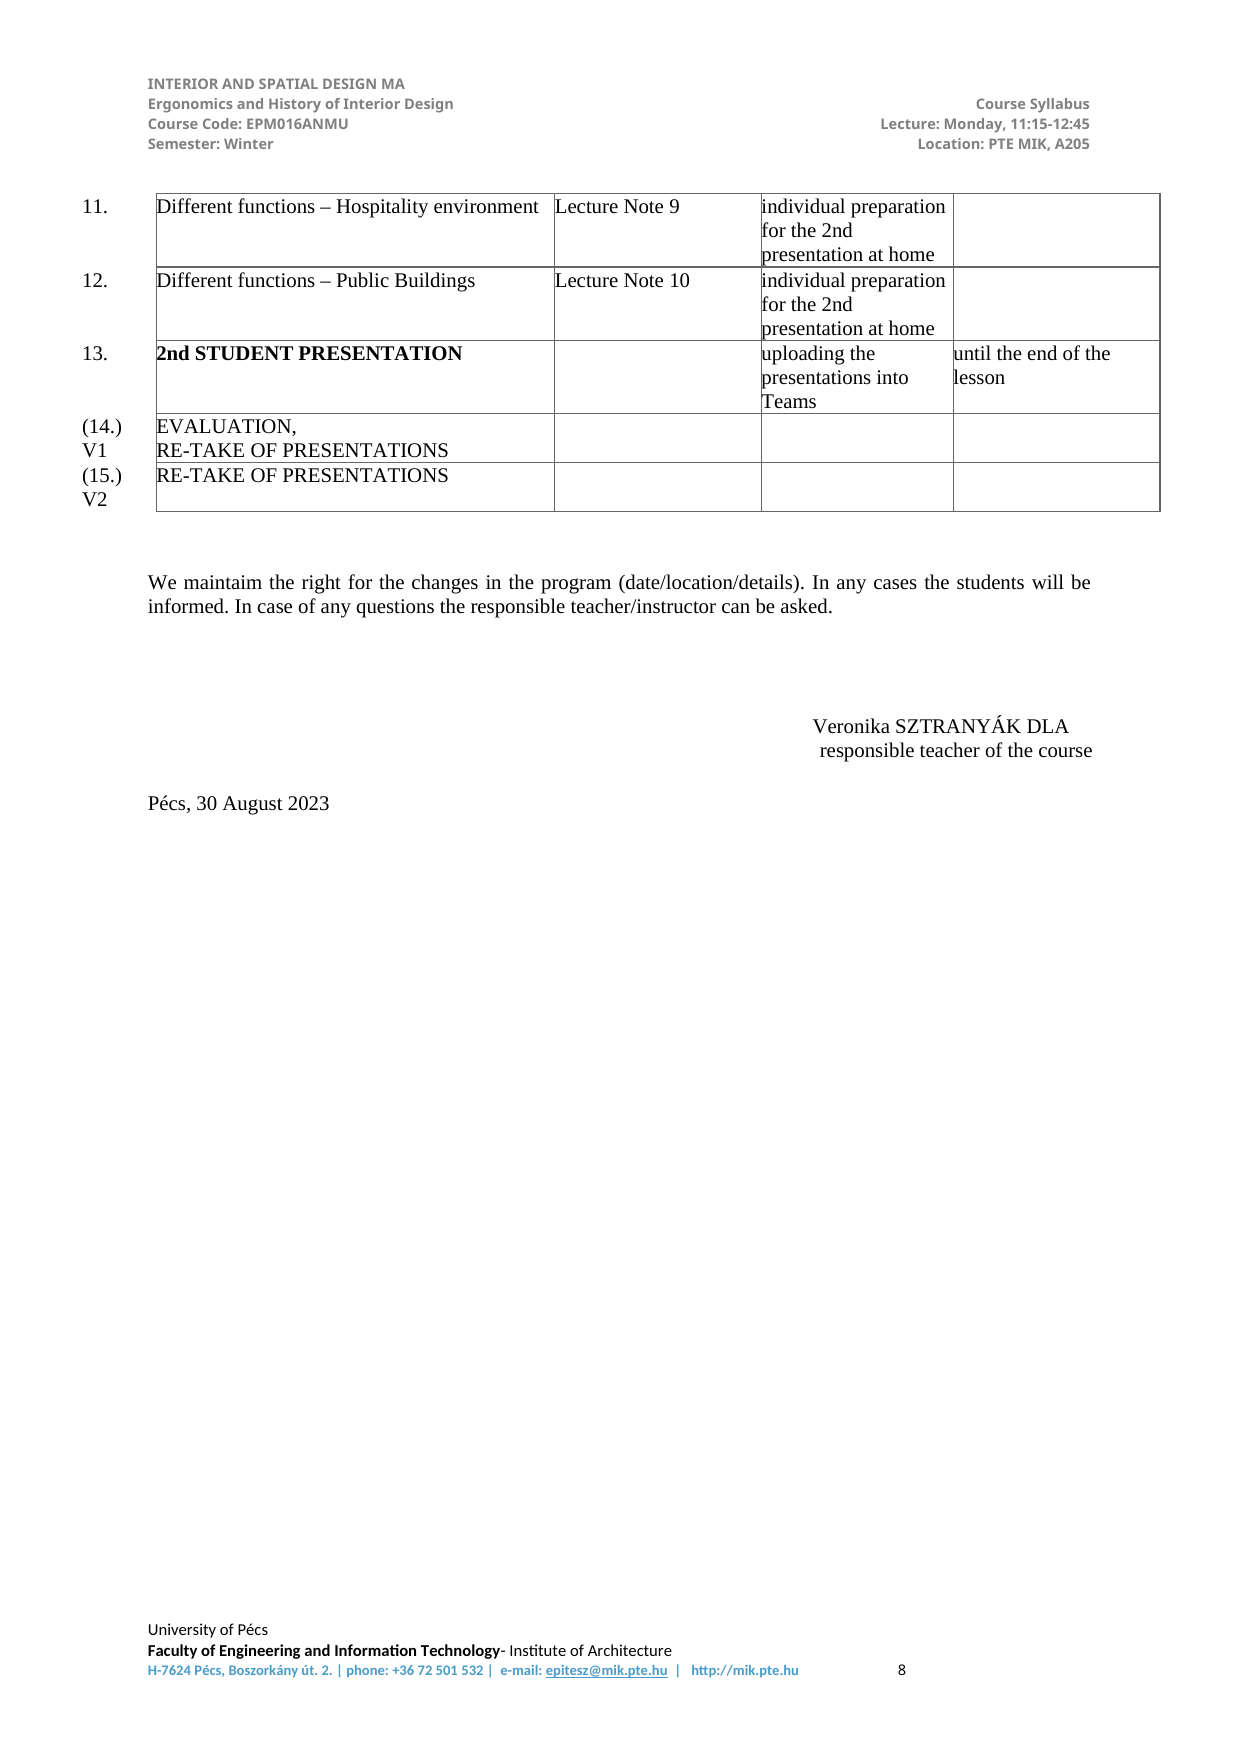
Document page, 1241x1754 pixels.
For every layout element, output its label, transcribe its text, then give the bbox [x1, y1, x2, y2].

table_cell Lecture Note 10 [555, 268, 761, 340]
text We maintaim the right for the changes in the program (date/location/details). In any cases the students will be informed. In case of any questions the responsible teacher/instructor can be asked. [148, 570, 1092, 618]
table_cell [954, 268, 1159, 340]
table_cell EVALUATION, RE-TAKE OF PRESENTATIONS [157, 414, 554, 462]
table_cell [555, 341, 761, 413]
table_cell [954, 194, 1159, 266]
table_cell 13. [82, 340, 156, 413]
text Veronika SZTRANYÁK DLA [148, 714, 1092, 738]
table_cell [954, 463, 1159, 511]
table_cell (14.) V1 [82, 413, 156, 462]
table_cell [762, 268, 953, 340]
table_cell RE-TAKE OF PRESENTATIONS [157, 463, 554, 511]
table_cell Lecture Note 9 [555, 194, 761, 266]
text responsible teacher of the course [148, 738, 1092, 762]
table_cell (15.) V2 [82, 462, 156, 511]
table_cell Different functions – Public Buildings [157, 268, 554, 340]
table_cell Different functions – Hospitality environment [157, 194, 554, 266]
table_cell 11. [82, 193, 156, 266]
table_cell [762, 194, 953, 266]
table_cell [762, 414, 953, 462]
table_cell uploading the presentations into Teams [762, 341, 953, 413]
table_cell [954, 414, 1159, 462]
table_cell [555, 463, 761, 511]
table_cell [762, 463, 953, 511]
table_cell until the end of the lesson [954, 341, 1159, 413]
table_cell 2nd STUDENT PRESENTATION [157, 341, 554, 413]
table_cell 12. [82, 266, 156, 340]
text Pécs, 30 August 2023 [148, 791, 1092, 815]
table_cell [555, 414, 761, 462]
